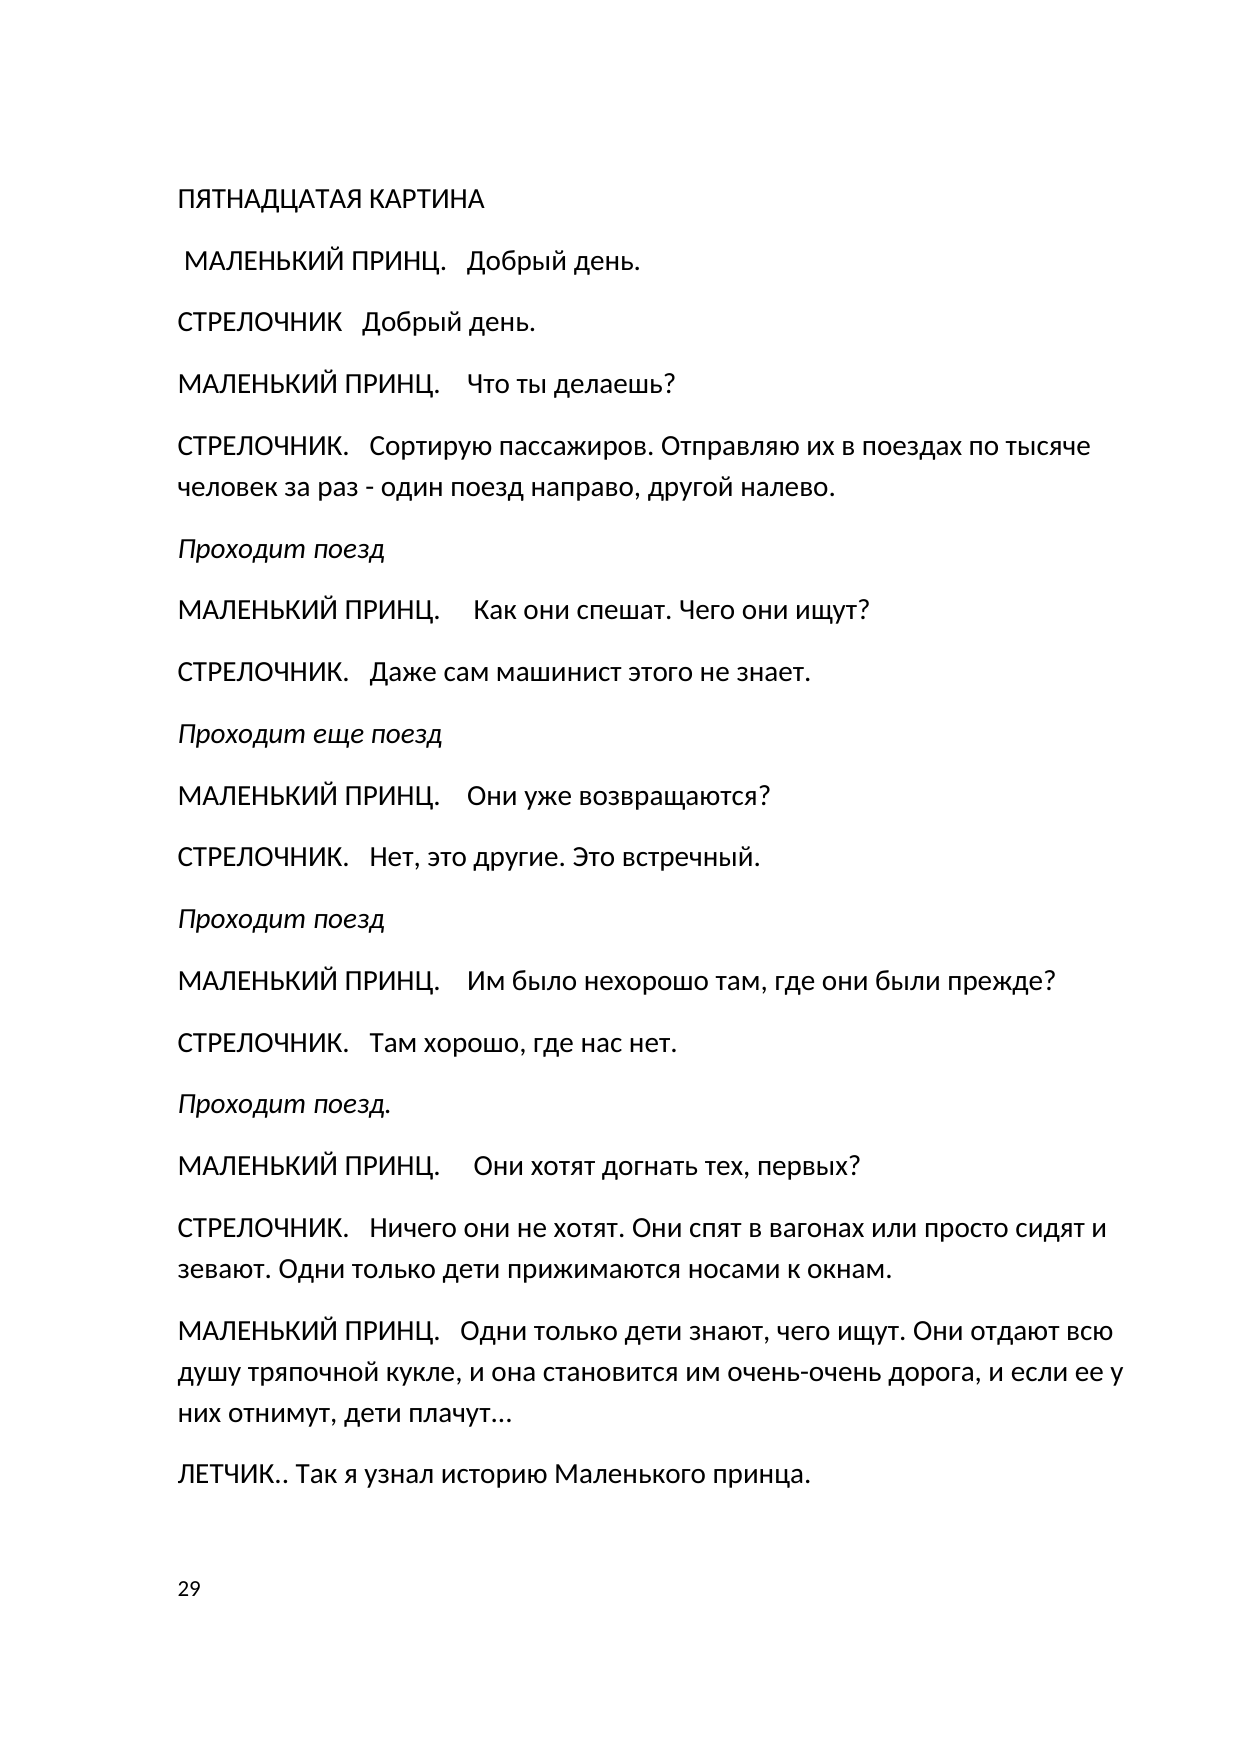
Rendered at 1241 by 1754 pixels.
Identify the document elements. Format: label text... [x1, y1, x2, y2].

text СТРЕЛОЧНИК. Нет, это другие. Это встречный. [177, 838, 1152, 874]
text Проходит еще поезд [177, 715, 1152, 751]
text МАЛЕНЬКИЙ ПРИНЦ. Что ты делаешь? [177, 365, 1152, 401]
text СТРЕЛОЧНИК. Там хорошо, где нас нет. [177, 1024, 1152, 1059]
text СТРЕЛОЧНИК. Сортирую пассажиров. Отправляю их в поездах по тысяче человек за раз - один поезд направо, другой налево. [177, 427, 1152, 503]
text ЛЕТЧИК.. Так я узнал историю Маленького принца. [177, 1456, 1152, 1491]
text МАЛЕНЬКИЙ ПРИНЦ. Им было нехорошо там, где они были прежде? [177, 962, 1152, 998]
text Проходит поезд [177, 900, 1152, 936]
text МАЛЕНЬКИЙ ПРИНЦ. Они хотят догнать тех, первых? [177, 1147, 1152, 1183]
text Проходит поезд [177, 530, 1152, 565]
text МАЛЕНЬКИЙ ПРИНЦ. Они уже возвращаются? [177, 777, 1152, 812]
text МАЛЕНЬКИЙ ПРИНЦ. Одни только дети знают, чего ищут. Они отдают всю душу тряпочной кукле, и она становится им очень-очень дорога, и если ее у них отнимут, дети плачут... [177, 1312, 1152, 1429]
text Проходит поезд. [177, 1086, 1152, 1121]
text ПЯТНАДЦАТАЯ КАРТИНА [177, 180, 1152, 216]
text МАЛЕНЬКИЙ ПРИНЦ. Как они спешат. Чего они ищут? [177, 591, 1152, 627]
text МАЛЕНЬКИЙ ПРИНЦ. Добрый день. [177, 242, 1152, 277]
text СТРЕЛОЧНИК. Даже сам машинист этого не знает. [177, 653, 1152, 689]
text СТРЕЛОЧНИК. Ничего они не хотят. Они спят в вагонах или просто сидят и зевают. Одни только дети прижимаются носами к окнам. [177, 1209, 1152, 1286]
text СТРЕЛОЧНИК Добрый день. [177, 303, 1152, 339]
